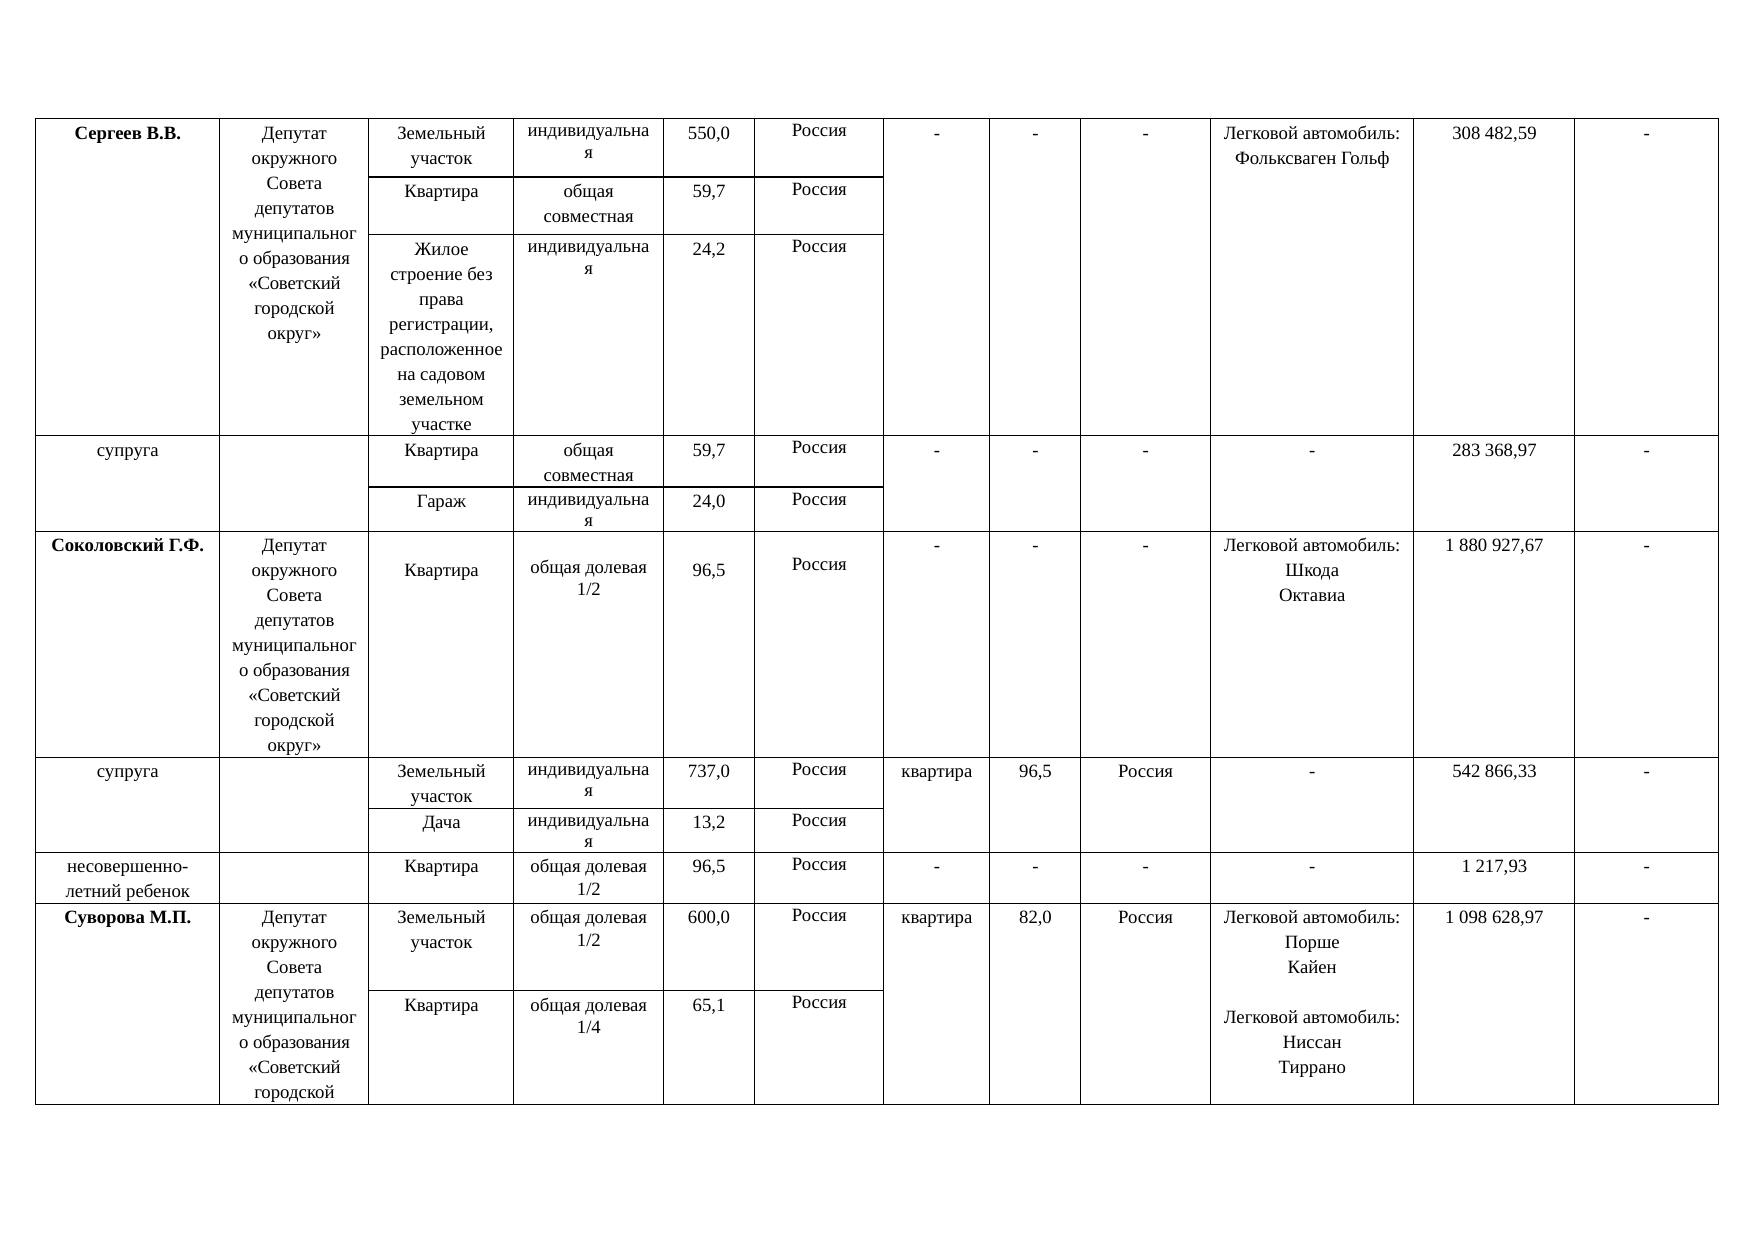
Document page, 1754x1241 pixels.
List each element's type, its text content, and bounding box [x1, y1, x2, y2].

table_cell общая совместная [514, 178, 663, 234]
table_cell - [1575, 904, 1718, 1104]
table_cell Россия [755, 809, 883, 852]
table_cell квартира [884, 904, 989, 1104]
table_cell 737,0 [664, 758, 754, 808]
table_cell супруга [36, 758, 219, 852]
table_cell - [1081, 436, 1210, 531]
table_cell индивидуальная [514, 758, 663, 808]
table_cell Россия [755, 178, 883, 234]
table_cell 59,7 [664, 436, 754, 486]
table_cell Россия [755, 904, 883, 990]
table_cell индивидуальная [514, 809, 663, 852]
table_cell - [884, 436, 989, 531]
table_cell 1 098 628,97 [1414, 904, 1574, 1104]
table_cell - [884, 119, 989, 435]
table_cell Россия [755, 991, 883, 1104]
table_cell Сергеев В.В. [36, 119, 219, 435]
table_cell общая долевая 1/2 [514, 532, 663, 757]
table_cell Квартира [369, 991, 513, 1104]
table_cell 13,2 [664, 809, 754, 852]
table_cell общая долевая 1/4 [514, 991, 663, 1104]
table_cell - [884, 532, 989, 757]
table_cell Соколовский Г.Ф. [36, 532, 219, 757]
table_cell Россия [1081, 758, 1210, 852]
table_cell - [1211, 758, 1413, 852]
table_cell - [1211, 436, 1413, 531]
table_cell [220, 758, 368, 852]
table_cell несовершенно- летний ребенок [36, 853, 219, 903]
table_cell - [990, 532, 1080, 757]
table_cell Россия [1081, 904, 1210, 1104]
table_cell 59,7 [664, 178, 754, 234]
table_cell [220, 436, 368, 531]
table_cell Земельный участок [369, 904, 513, 990]
table_cell 65,1 [664, 991, 754, 1104]
table_cell Квартира [369, 436, 513, 486]
table_cell Легковой автомобиль: Фольксваген Гольф [1211, 119, 1413, 435]
table_cell - [990, 119, 1080, 435]
table_cell 96,5 [990, 758, 1080, 852]
table_cell Дача [369, 809, 513, 852]
table_cell Легковой автомобиль: Шкода Октавиа [1211, 532, 1413, 757]
table_cell - [1081, 532, 1210, 757]
table_cell - [1575, 758, 1718, 852]
table_cell Россия [755, 488, 883, 531]
table_cell общая долевая 1/2 [514, 853, 663, 903]
table_cell [220, 853, 368, 903]
table_cell Суворова М.П. [36, 904, 219, 1104]
table_cell 96,5 [664, 532, 754, 757]
table_cell индивидуальная [514, 235, 663, 435]
table_cell - [990, 436, 1080, 531]
table_cell - [1575, 532, 1718, 757]
table_cell индивидуальная [514, 488, 663, 531]
table_cell - [990, 853, 1080, 903]
table_cell - [1081, 853, 1210, 903]
table_cell общая совместная [514, 436, 663, 486]
table_cell общая долевая 1/2 [514, 904, 663, 990]
table_cell супруга [36, 436, 219, 531]
table_cell Квартира [369, 532, 513, 757]
table_cell 550,0 [664, 119, 754, 176]
table_cell квартира [884, 758, 989, 852]
table_cell 542 866,33 [1414, 758, 1574, 852]
table_cell Россия [755, 119, 883, 176]
table_cell 24,0 [664, 488, 754, 531]
table_cell Гараж [369, 488, 513, 531]
table_cell Квартира [369, 178, 513, 234]
table_cell 24,2 [664, 235, 754, 435]
table_cell Земельный участок [369, 119, 513, 176]
table_cell 1 880 927,67 [1414, 532, 1574, 757]
table_cell - [1211, 853, 1413, 903]
table_cell 600,0 [664, 904, 754, 990]
table_cell - [1081, 119, 1210, 435]
table_cell Депутат окружного Совета депутатов муниципального образования «Советский городской округ» [220, 904, 368, 1104]
table_cell Россия [755, 532, 883, 757]
table_cell 82,0 [990, 904, 1080, 1104]
table_cell Россия [755, 436, 883, 486]
table_cell Россия [755, 853, 883, 903]
table_cell 308 482,59 [1414, 119, 1574, 435]
table_cell Депутат окружного Совета депутатов муниципального образования «Советский городской округ» [220, 532, 368, 757]
table_cell - [1575, 853, 1718, 903]
table_cell Легковой автомобиль: Порше Кайен Легковой автомобиль: Ниссан Тиррано [1211, 904, 1413, 1104]
table_cell - [1575, 119, 1718, 435]
table_cell 283 368,97 [1414, 436, 1574, 531]
table_cell 1 217,93 [1414, 853, 1574, 903]
table_cell - [884, 853, 989, 903]
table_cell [220, 119, 368, 435]
table_cell Земельный участок [369, 758, 513, 808]
table_cell Квартира [369, 853, 513, 903]
table_cell Жилое строение без права регистрации, расположенное на садовом земельном участке [369, 235, 513, 435]
table_cell - [1575, 436, 1718, 531]
table_cell 96,5 [664, 853, 754, 903]
table_cell Россия [755, 235, 883, 435]
table_cell индивидуальная [514, 119, 663, 176]
table_cell Россия [755, 758, 883, 808]
